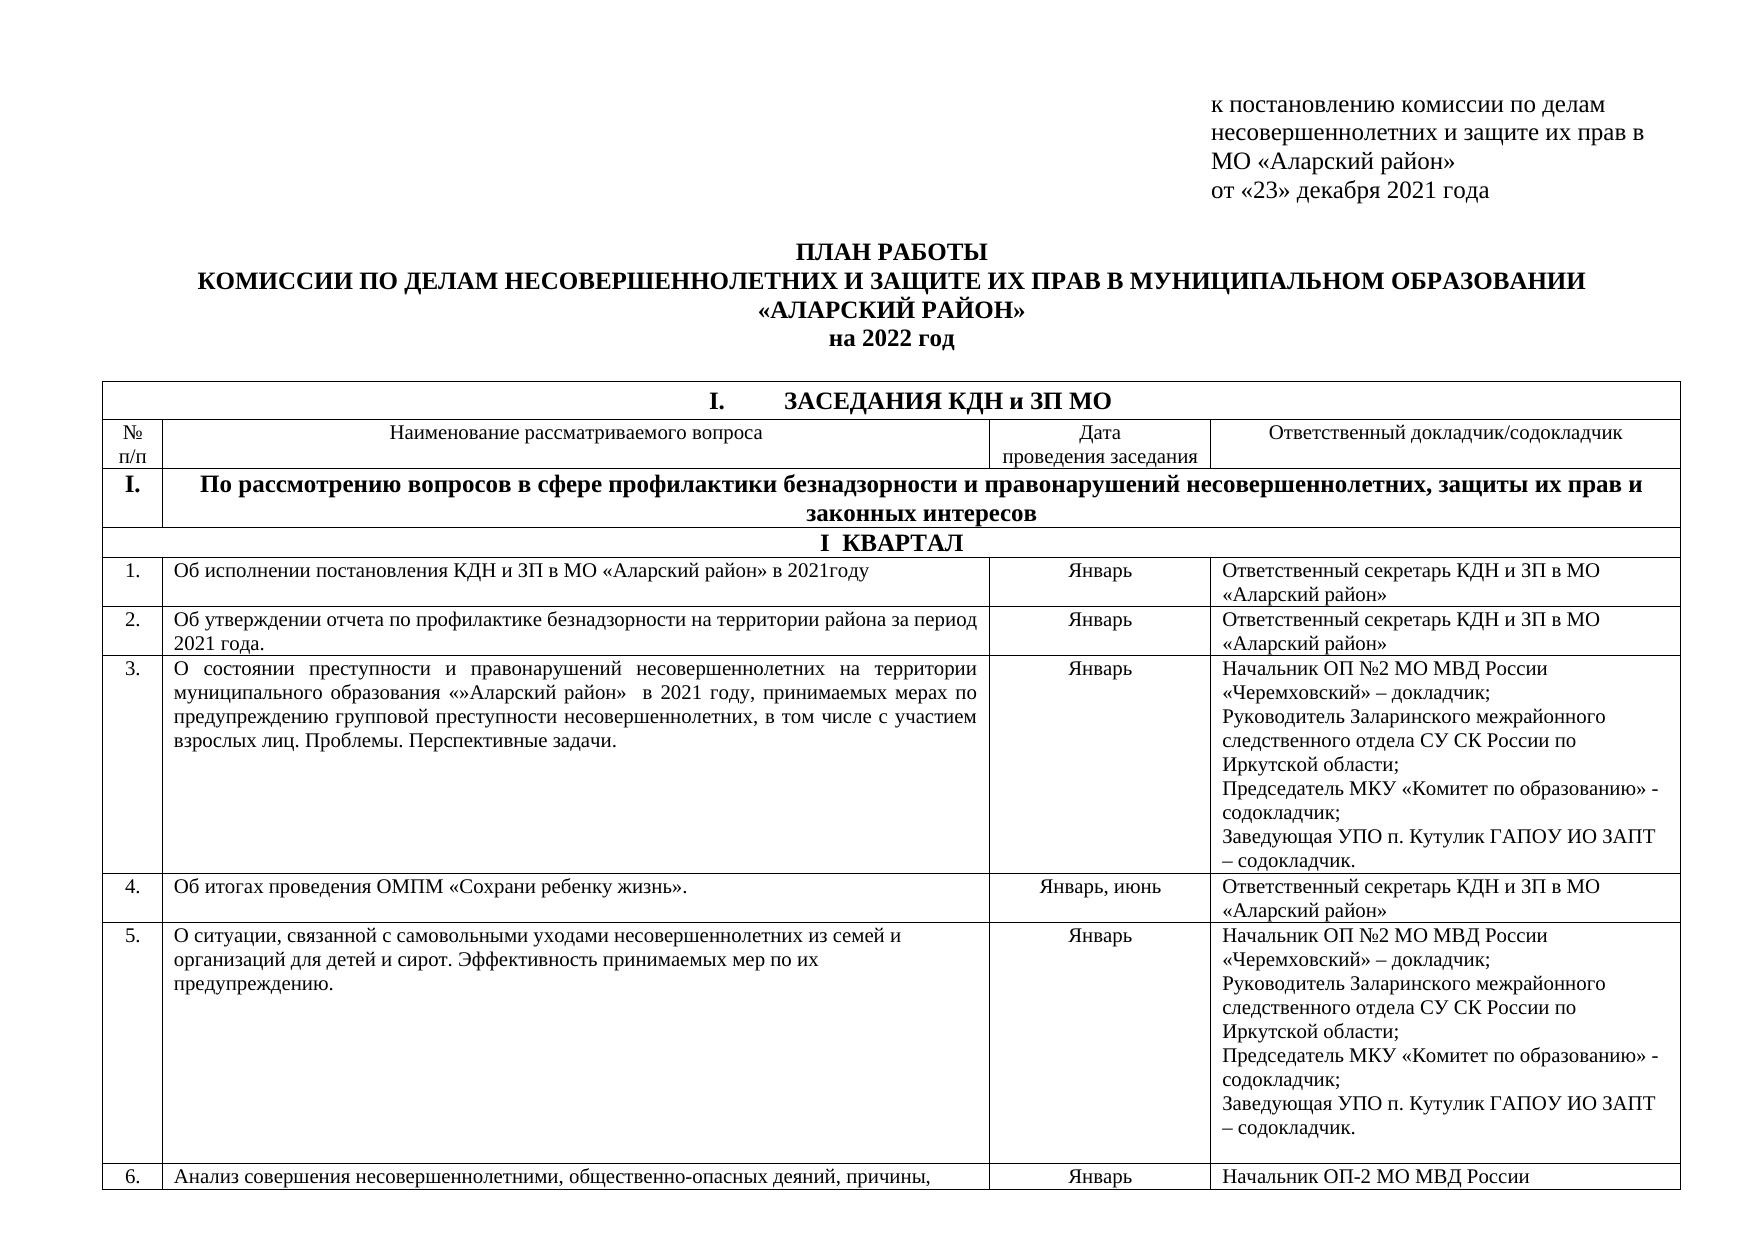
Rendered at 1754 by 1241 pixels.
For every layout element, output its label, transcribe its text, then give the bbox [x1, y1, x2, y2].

table_cell Об итогах проведения ОМПМ «Сохрани ребенку жизнь». [163, 874, 989, 922]
table_cell Ответственный секретарь КДН и ЗП в МО «Аларский район» [1211, 607, 1680, 655]
table_cell I КВАРТАЛ [103, 528, 1680, 557]
table_cell 2. [103, 607, 162, 655]
table_cell Январь [990, 558, 1210, 606]
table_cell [163, 1164, 989, 1188]
text ПЛАН РАБОТЫ [118, 237, 1665, 266]
table_cell № п/п [103, 420, 162, 468]
text МО «Аларский район» [517, 146, 1698, 175]
table_cell 1. [103, 558, 162, 606]
table_cell 4. [103, 874, 162, 922]
text несовершеннолетних и защите их прав в [517, 117, 1698, 146]
table_cell О ситуации, связанной с самовольными уходами несовершеннолетних из семей и организаций для детей и сирот. Эффективность принимаемых мер по их предупреждению. [163, 923, 989, 1163]
table_cell Январь [990, 607, 1210, 655]
table_cell I. [103, 469, 162, 527]
table_cell О состоянии преступности и правонарушений несовершеннолетних на территории муниципального образования «»Аларский район» в 2021 году, принимаемых мерах по предупреждению групповой преступности несовершеннолетних, в том числе с участием взрослых лиц. Проблемы. Перспективные задачи. [163, 656, 989, 872]
text на 2022 год [118, 323, 1665, 352]
table_cell Январь [990, 923, 1210, 1163]
table_cell Январь [990, 1164, 1210, 1188]
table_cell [1211, 1164, 1680, 1188]
table_cell Дата проведения заседания [990, 420, 1210, 468]
table_cell Ответственный секретарь КДН и ЗП в МО «Аларский район» [1211, 558, 1680, 606]
table_cell Наименование рассматриваемого вопроса [163, 420, 989, 468]
table_header ЗАСЕДАНИЯ КДН и ЗП МО [103, 382, 1680, 419]
text от «23» декабря 2021 года [1211, 175, 1698, 204]
table_cell Ответственный секретарь КДН и ЗП в МО «Аларский район» [1211, 874, 1680, 922]
table_cell 6. [103, 1164, 162, 1188]
table_cell 3. [103, 656, 162, 872]
text к постановлению комиссии по делам [517, 89, 1698, 117]
table_cell Январь, июнь [990, 874, 1210, 922]
table_cell Январь [990, 656, 1210, 872]
table_cell Начальник ОП №2 МО МВД России «Черемховский» – докладчик; Руководитель Заларинского межрайонного следственного отдела СУ СК России по Иркутской области; Председатель МКУ «Комитет по образованию» - содокладчик; Заведующая УПО п. Кутулик ГАПОУ ИО ЗАПТ – содокладчик. [1211, 923, 1680, 1163]
table_cell 5. [103, 923, 162, 1163]
table_cell Ответственный докладчик/содокладчик [1211, 420, 1680, 468]
table_cell По рассмотрению вопросов в сфере профилактики безнадзорности и правонарушений несовершеннолетних, защиты их прав и законных интересов [163, 469, 1680, 527]
table_cell Об утверждении отчета по профилактике безнадзорности на территории района за период 2021 года. [163, 607, 989, 655]
table_cell Начальник ОП №2 МО МВД России «Черемховский» – докладчик; Руководитель Заларинского межрайонного следственного отдела СУ СК России по Иркутской области; Председатель МКУ «Комитет по образованию» - содокладчик; Заведующая УПО п. Кутулик ГАПОУ ИО ЗАПТ – содокладчик. [1211, 656, 1680, 872]
text КОМИССИИ ПО ДЕЛАМ НЕСОВЕРШЕННОЛЕТНИХ И ЗАЩИТЕ ИХ ПРАВ В МУНИЦИПАЛЬНОМ ОБРАЗОВАНИИ «АЛАРСКИЙ РАЙОН» [118, 266, 1665, 323]
table_cell Об исполнении постановления КДН и ЗП в МО «Аларский район» в 2021году [163, 558, 989, 606]
